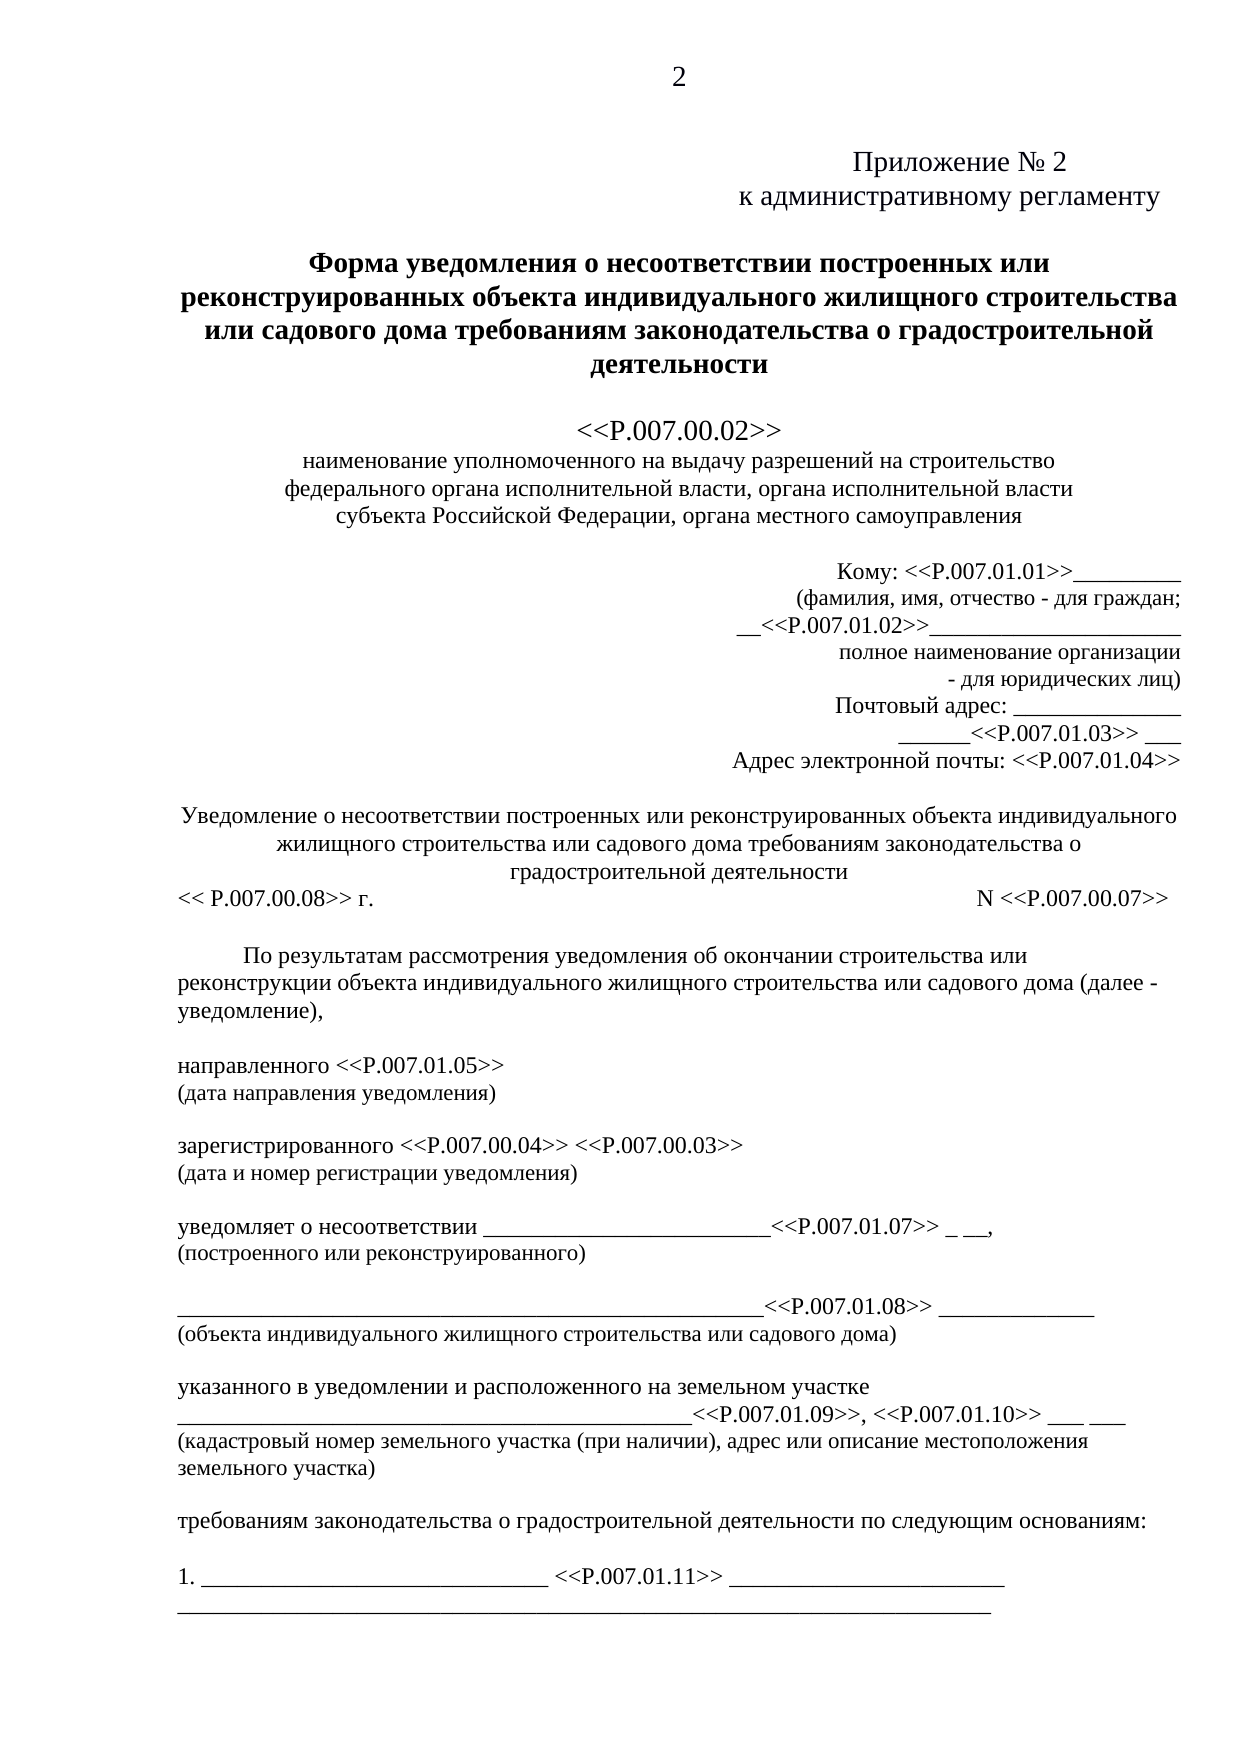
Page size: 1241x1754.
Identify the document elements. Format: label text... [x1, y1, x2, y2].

text к административному регламенту [177, 178, 1181, 212]
text 1. _____________________________ <<Р.007.01.11>> _______________________ [177, 1562, 1181, 1589]
text (объекта индивидуального жилищного строительства или садового дома) [177, 1319, 1181, 1346]
text (кадастровый номер земельного участка (при наличии), адрес или описание местоположения земельного участка) [177, 1427, 1181, 1480]
text направленного <<Р.007.01.05>> [177, 1051, 1181, 1079]
text _________________________________________________<<Р.007.01.08>> _____________ [177, 1292, 1181, 1319]
text (построенного или реконструированного) [177, 1239, 1181, 1266]
text субъекта Российской Федерации, органа местного самоуправления [177, 502, 1181, 529]
text наименование уполномоченного на выдачу разрешений на строительство [177, 446, 1181, 474]
text (дата и номер регистрации уведомления) [177, 1159, 1181, 1185]
text зарегистрированного <<Р.007.00.04>> <<Р.007.00.03>> [177, 1131, 1181, 1159]
text ____________________________________________________________________ [177, 1589, 1181, 1617]
text <<Р.007.00.02>> [177, 413, 1181, 446]
text (фамилия, имя, отчество - для граждан; [177, 584, 1181, 611]
text << Р.007.00.08>> г. N <<Р.007.00.07>> [177, 884, 1181, 912]
text Форма уведомления о несоответствии построенных или реконструированных объекта индивидуального жилищного строительства или садового дома требованиям законодательства о градостроительной деятельности [177, 245, 1181, 379]
text Приложение № 2 [738, 144, 1181, 178]
text Уведомление о несоответствии построенных или реконструированных объекта индивидуального жилищного строительства или садового дома требованиям законодательства о градостроительной деятельности [177, 801, 1181, 884]
text требованиям законодательства о градостроительной деятельности по следующим основаниям: [177, 1507, 1181, 1534]
text - для юридических лиц) [177, 665, 1181, 691]
text Кому: <<Р.007.01.01>>_________ [177, 557, 1181, 584]
text ______<<Р.007.01.03>> ___ [177, 719, 1181, 746]
text ___________________________________________<<Р.007.01.09>>, <<Р.007.01.10>> ___ ___ [177, 1400, 1181, 1427]
text полное наименование организации [177, 638, 1181, 665]
text федерального органа исполнительной власти, органа исполнительной власти [177, 474, 1181, 502]
text Адрес электронной почты: <<Р.007.01.04>> [177, 746, 1181, 774]
text __<<Р.007.01.02>>_____________________ [177, 611, 1181, 638]
text Почтовый адрес: ______________ [177, 691, 1181, 719]
text По результатам рассмотрения уведомления об окончании строительства или реконструкции объекта индивидуального жилищного строительства или садового дома (далее - уведомление), [177, 941, 1181, 1023]
text уведомляет о несоответствии ________________________<<Р.007.01.07>> _ __, [177, 1212, 1181, 1239]
text указанного в уведомлении и расположенного на земельном участке [177, 1372, 1181, 1400]
text (дата направления уведомления) [177, 1079, 1181, 1105]
